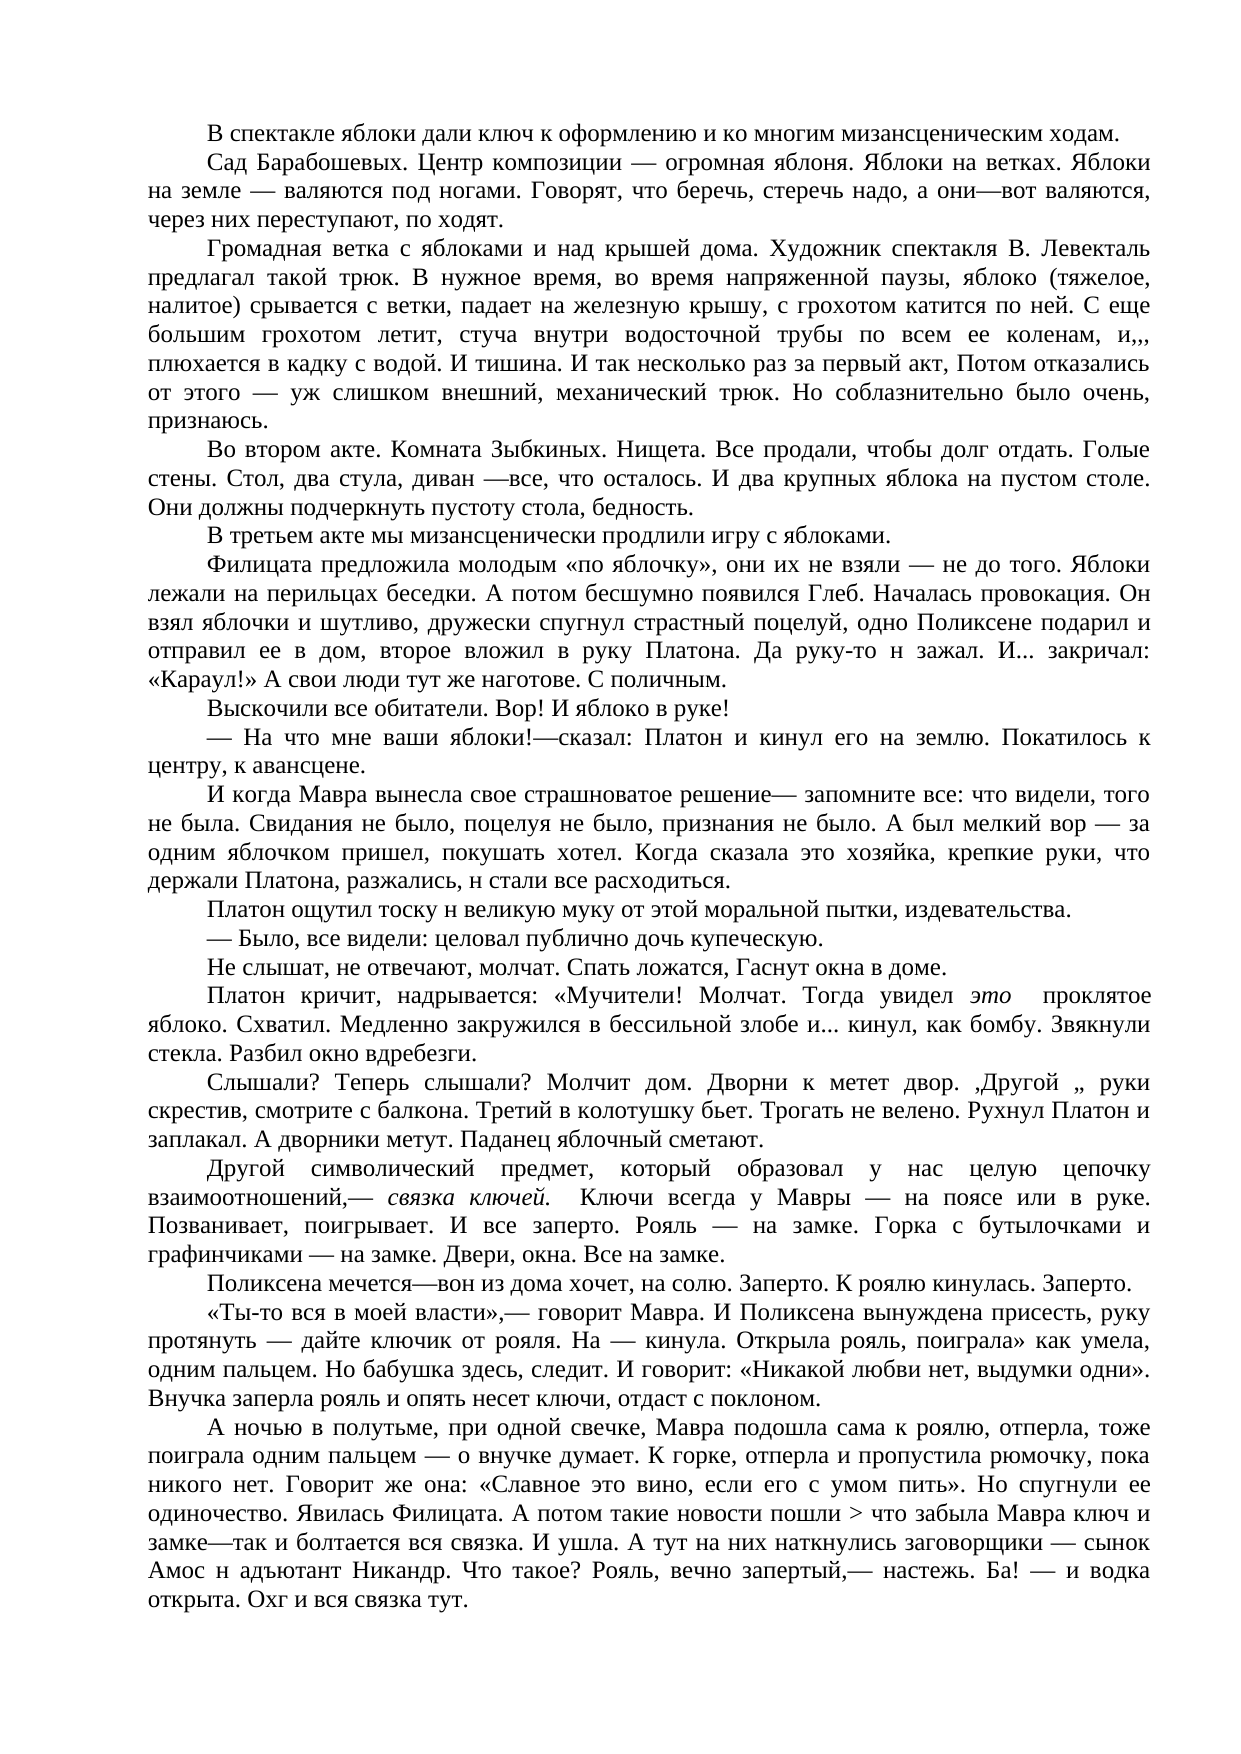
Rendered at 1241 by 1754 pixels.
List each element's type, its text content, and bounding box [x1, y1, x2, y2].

text Слышали? Теперь слышали? Молчит дом. Дворни к метет двор. ,Другой „ руки скрестив, смотрите с балкона. Третий в колотушку бьет. Трогать не велено. Рухнул Платон и заплакал. А дворники метут. Паданец яблочный сметают. [148, 1067, 1152, 1153]
text Поликсена мечется—вон из дома хочет, на солю. Заперто. К роялю кинулась. Заперто. [148, 1268, 1152, 1297]
text Другой символический предмет, который образовал у нас целую цепочку взаимоотношений,— связка ключей. Ключи всегда у Мавры — на поясе или в руке. Позванивает, поигрывает. И все заперто. Рояль — на замке. Горка с бутылочками и графинчиками — на замке. Двери, окна. Все на замке. [148, 1153, 1152, 1268]
text Во втором акте. Комната Зыбкиных. Нищета. Все продали, чтобы долг отдать. Голые стены. Стол, два стула, диван —все, что осталось. И два крупных яблока на пустом столе. Они должны подчеркнуть пустоту стола, бедность. [148, 434, 1152, 521]
text В третьем акте мы мизансценически продлили игру с яблоками. [148, 521, 1152, 549]
text Не слышат, не отвечают, молчат. Спать ложатся, Гаснут окна в доме. [148, 952, 1152, 981]
text Филицата предложила молодым «по яблочку», они их не взяли — не до того. Яблоки лежали на перильцах беседки. А потом бесшумно появился Глеб. Началась провокация. Он взял яблочки и шутливо, дружески спугнул страстный поцелуй, одно Поликсене подарил и отправил ее в дом, второе вложил в руку Платона. Да руку-то н зажал. И... закричал: «Караул!» А свои люди тут же наготове. С поличным. [148, 549, 1152, 693]
text «Ты-то вся в моей власти»,— говорит Мавра. И Поликсена вынуждена присесть, руку протянуть — дайте ключик от рояля. На — кинула. Открыла рояль, поиграла» как умела, одним пальцем. Но бабушка здесь, следит. И говорит: «Никакой любви нет, выдумки одни». Внучка заперла рояль и опять несет ключи, отдаст с поклоном. [148, 1297, 1152, 1412]
text Платон ощутил тоску н великую муку от этой моральной пытки, издевательства. [148, 894, 1152, 923]
text А ночью в полутьме, при одной свечке, Мавра подошла сама к роялю, отперла, тоже поиграла одним пальцем — о внучке думает. К горке, отперла и пропустила рюмочку, пока никого нет. Говорит же она: «Славное это вино, если его с умом пить». Но спугнули ее одиночество. Явилась Филицата. А потом такие новости пошли > что забыла Мавра ключ и замке—так и болтается вся связка. И ушла. А тут на них наткнулись заговорщики — сынок Амос н адъютант Никандр. Что такое? Рояль, вечно запертый,— настежь. Ба! — и водка открыта. Охг и вся связка тут. [148, 1412, 1152, 1613]
text Сад Барабошевых. Центр композиции — огромная яблоня. Яблоки на ветках. Яблоки на земле — валяются под ногами. Говорят, что беречь, стеречь надо, а они—вот валяются, через них переступают, по ходят. [148, 147, 1152, 233]
text — Было, все видели: целовал публично дочь купеческую. [148, 923, 1152, 952]
text — На что мне ваши яблоки!—сказал: Платон и кинул его на землю. Покатилось к центру, к авансцене. [148, 722, 1152, 779]
text В спектакле яблоки дали ключ к оформлению и ко многим мизансценическим ходам. [148, 118, 1152, 147]
text И когда Мавра вынесла свое страшноватое решение— запомните все: что видели, того не была. Свидания не было, поцелуя не было, признания не было. А был мелкий вор — за одним яблочком пришел, покушать хотел. Когда сказала это хозяйка, крепкие руки, что держали Платона, разжались, н стали все расходиться. [148, 779, 1152, 894]
text Платон кричит, надрывается: «Мучители! Молчат. Тогда увидел это проклятое яблоко. Схватил. Медленно закружился в бессильной злобе и... кинул, как бомбу. Звякнули стекла. Разбил окно вдребезги. [148, 981, 1152, 1067]
text Выскочили все обитатели. Вор! И яблоко в руке! [148, 693, 1152, 722]
text Громадная ветка с яблоками и над крышей дома. Художник спектакля В. Левекталь предлагал такой трюк. В нужное время, во время напряженной паузы, яблоко (тяжелое, налитое) срывается с ветки, падает на железную крышу, с грохотом катится по ней. С еще большим грохотом летит, стуча внутри водосточной трубы по всем ее коленам, и,,, плюхается в кадку с водой. И тишина. И так несколько раз за первый акт, Потом отказались от этого — уж слишком внешний, механический трюк. Но соблазнительно было очень, признаюсь. [148, 233, 1152, 434]
